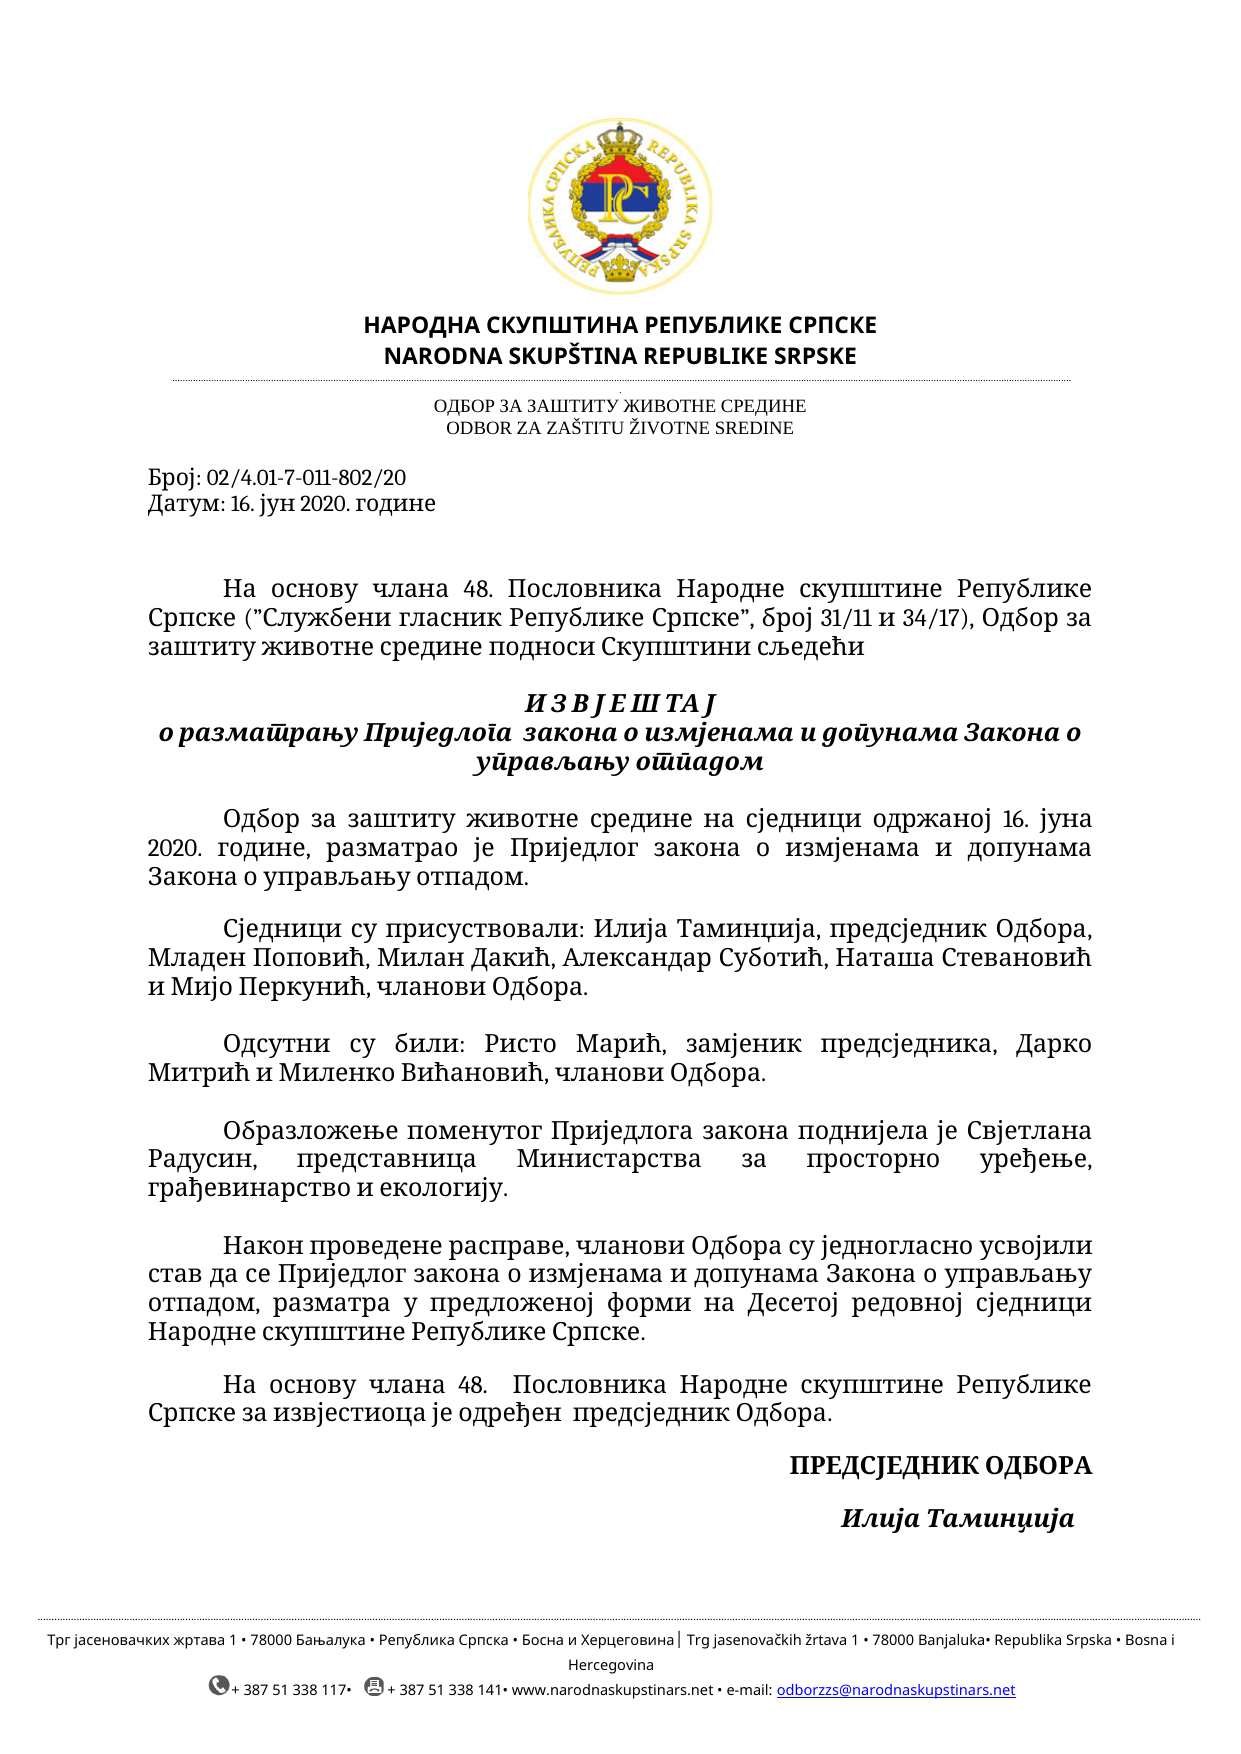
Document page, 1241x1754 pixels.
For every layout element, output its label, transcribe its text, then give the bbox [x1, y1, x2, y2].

text о разматрању Приједлога закона о измјенама и допунама Закона о управљању отпадом [148, 719, 1093, 776]
text Датум: 16. јун 2020. године [148, 491, 1093, 517]
text Одсутни су били: Ристо Марић, замјеник предсједника, Дарко Митрић и Миленко Вићановић, чланови Одбора. [148, 1030, 1093, 1088]
text ПРЕДСЈЕДНИК ОДБОРА [148, 1452, 1093, 1481]
text Илија Таминџија [148, 1505, 1093, 1534]
text Сједници су присуствовали: Илија Таминџија, предсједник Одбора, Младен Поповић, Милан Дакић, Александар Суботић, Наташа Стевановић и Мијо Перкунић, чланови Одбора. [148, 915, 1093, 1002]
text Одбор за заштиту животне средине на сједници одржаној 16. јуна 2020. године, разматрао је Приједлог закона о измјенама и допунама Закона о управљању отпадом. [148, 805, 1093, 891]
text На основу члана 48. Пословника Народне скупштине Републике Српске за извјестиоца је одређен предсједник Одбора. [148, 1371, 1093, 1428]
text Образложење поменутог Приједлога закона поднијела је Свјетлана Радусин, представница Министарства за просторно уређење, грађевинарство и екологију. [148, 1117, 1093, 1203]
text И З В Ј Е Ш ТА Ј [148, 690, 1093, 719]
text Након проведене расправе, чланови Одбора су једногласно усвојили став да се Приједлог закона о измјенама и допунама Закона о управљању отпадом, разматра у предложеној форми на Десетој редовној сједници Народне скупштине Републике Српске. [148, 1232, 1093, 1347]
text Број: 02/4.01-7-011-802/20 [148, 465, 1093, 491]
text На основу члана 48. Пословника Народне скупштине Републике Српске (”Службени гласник Републике Српске”, број 31/11 и 34/17), Одбор за заштиту животне средине подноси Скупштини сљедећи [148, 575, 1093, 661]
